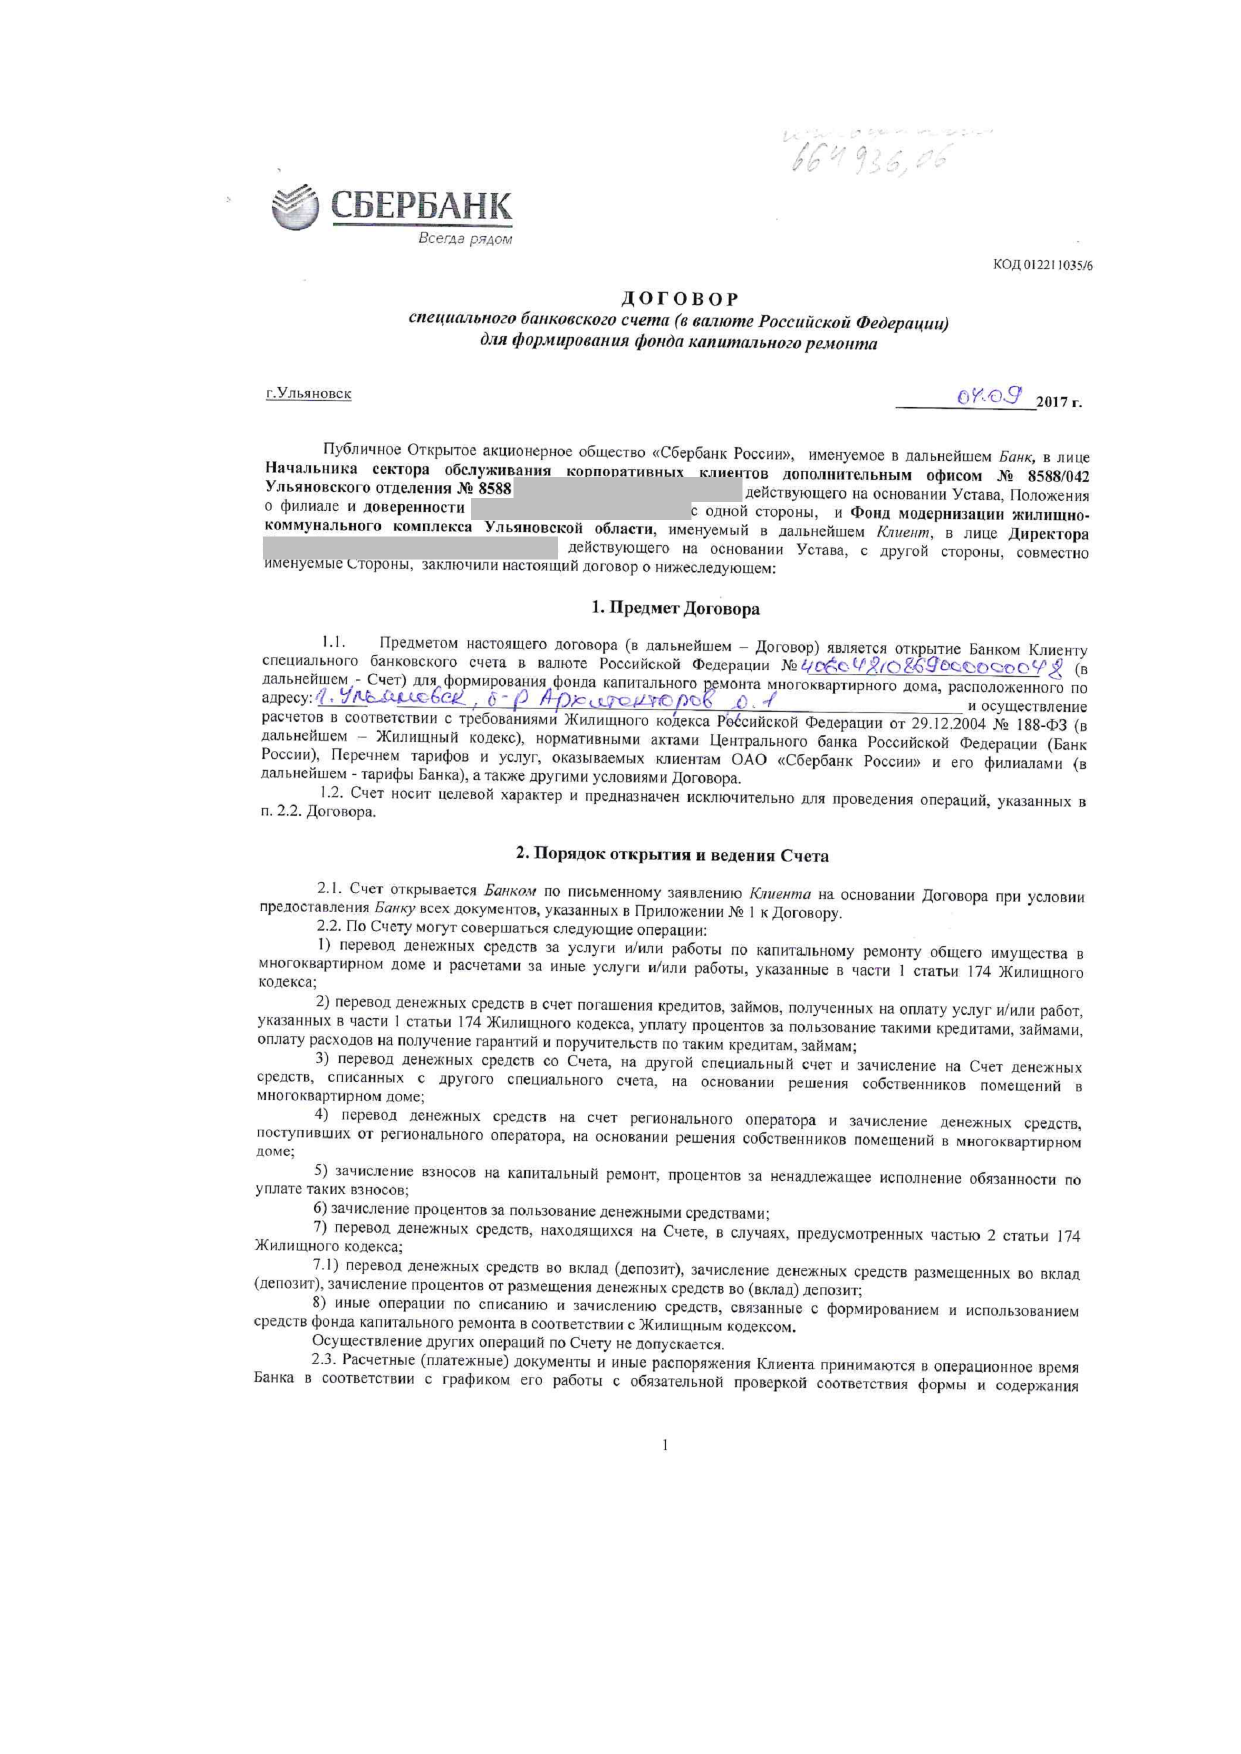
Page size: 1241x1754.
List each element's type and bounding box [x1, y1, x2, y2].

picture [177, 118, 1152, 1497]
